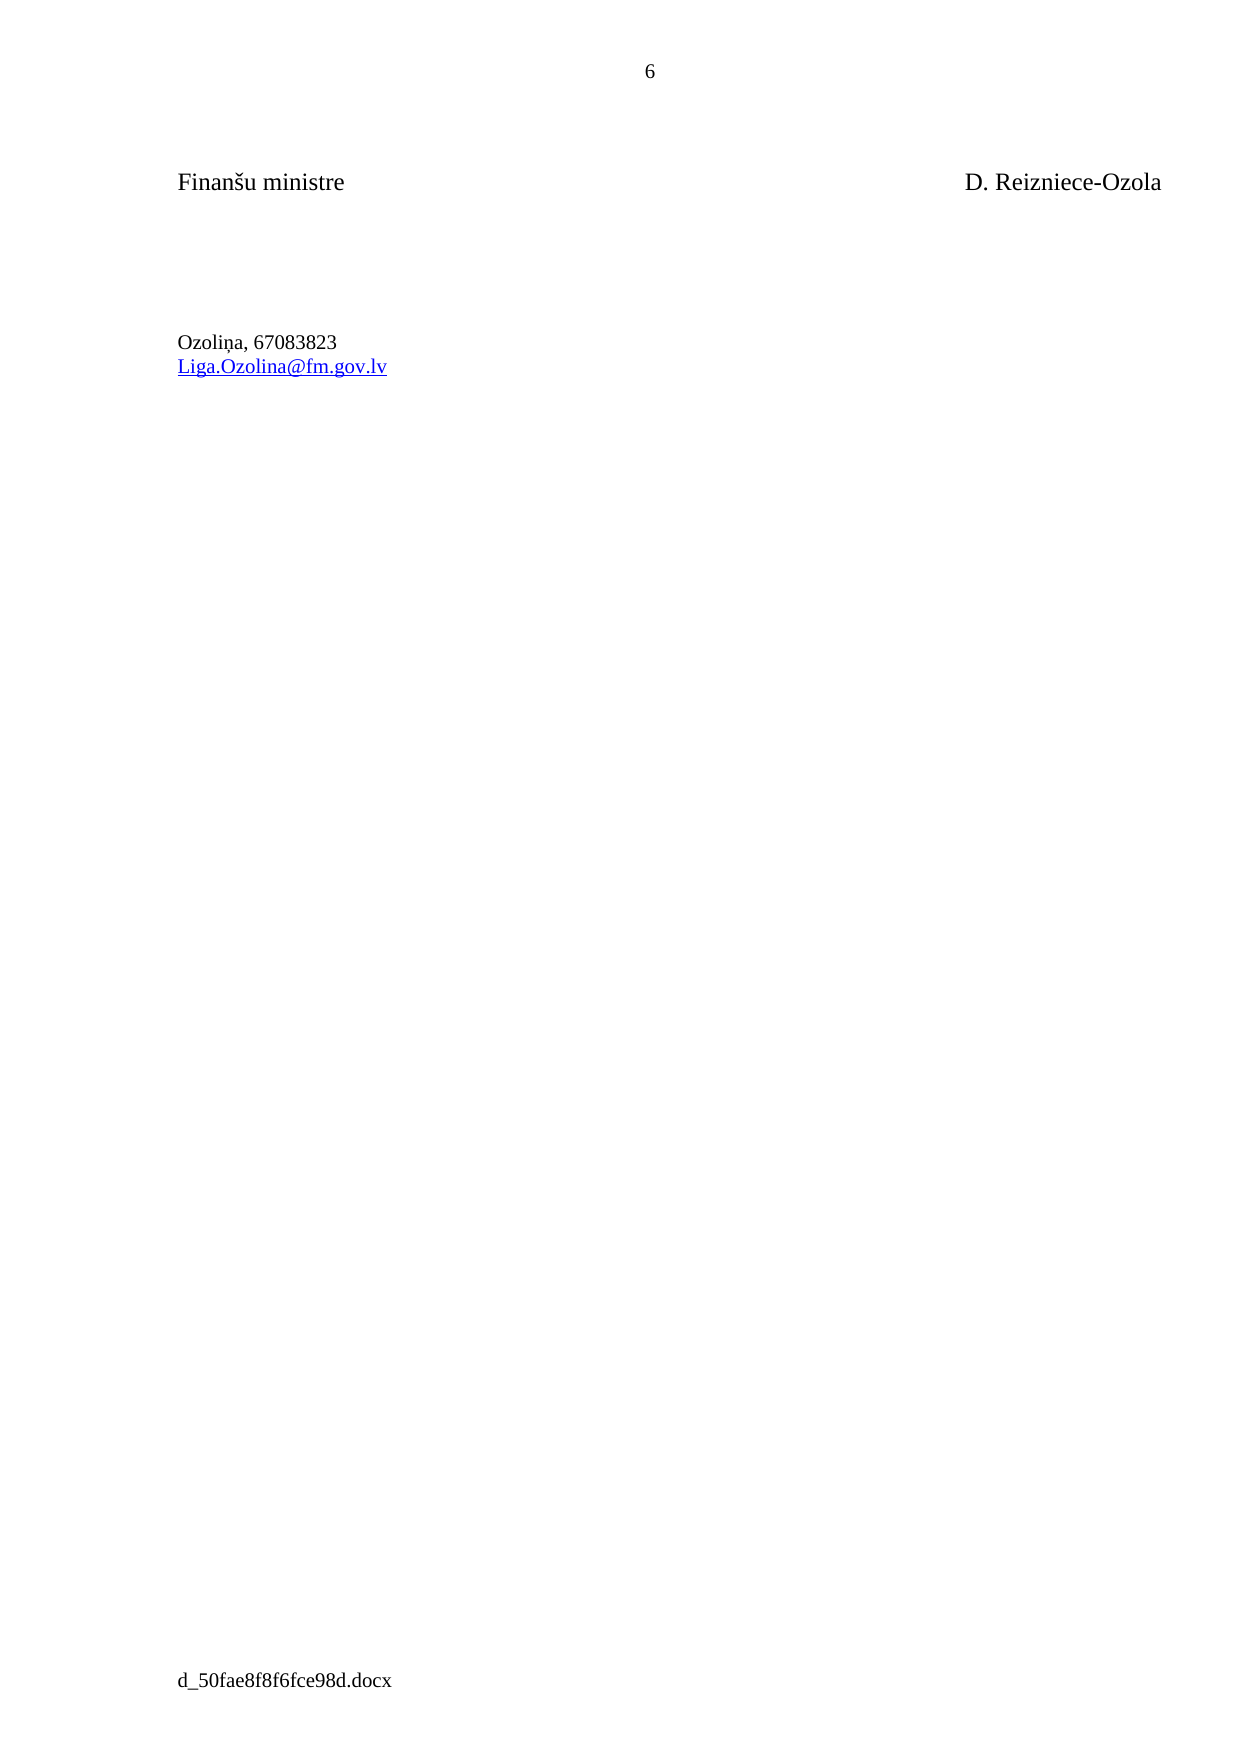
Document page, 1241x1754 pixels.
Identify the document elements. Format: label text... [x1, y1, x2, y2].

text Finanšu ministre D. Reizniece-Ozola [177, 167, 1122, 196]
text Ozoliņa, 67083823 [177, 330, 1122, 354]
text Liga.Ozolina@fm.gov.lv [177, 354, 1122, 378]
